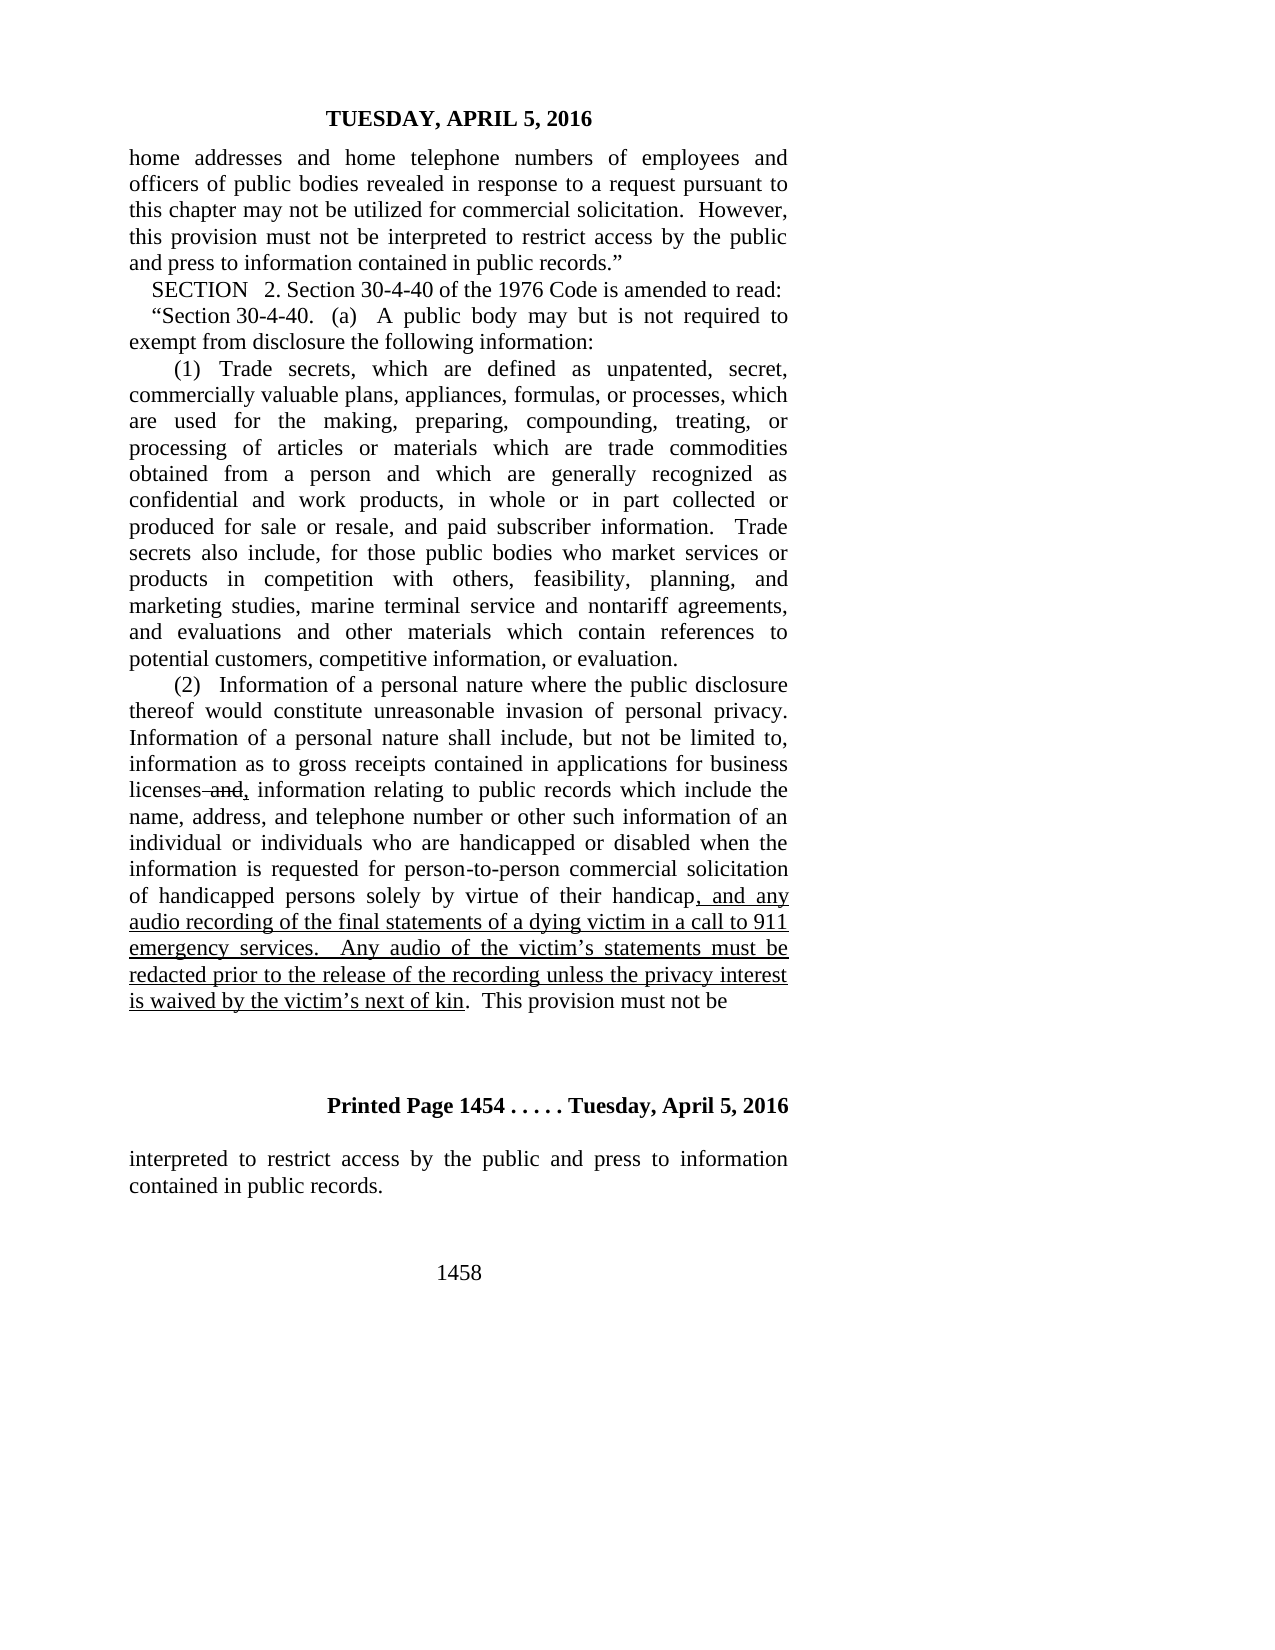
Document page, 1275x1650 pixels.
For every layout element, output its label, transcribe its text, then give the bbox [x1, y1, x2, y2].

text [129, 144, 789, 276]
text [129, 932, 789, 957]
text (1) Trade secrets, which are defined as unpatented, secret, commercially valuable plans, appliances, formulas, or processes, which are used for the making, preparing, compounding, treating, or processing of articles or materials which are trade commodities obtained from a person and which are generally recognized as confidential and work products, in whole or in part collected or produced for sale or resale, and paid subscriber information. Trade secrets also include, for those public bodies who market services or products in competition with others, feasibility, planning, and marketing studies, marine terminal service and nontariff agreements, and evaluations and other materials which contain references to potential customers, competitive information, or evaluation. [129, 355, 789, 671]
text “Section 30-4-40. (a) A public body may but is not required to exempt from disclosure the following information: [129, 302, 789, 355]
text (2) Information of a personal nature where the public disclosure thereof would constitute unreasonable invasion of personal privacy. Information of a personal nature shall include, but not be limited to, information as to gross receipts contained in applications for business licenses and, information relating to public records which include the name, address, and telephone number or other such information of an individual or individuals who are handicapped or disabled when the information is requested for person-to-person commercial solicitation of handicapped persons solely by virtue of their handicap, and any audio recording of the final statements of a dying victim in a call to 911 emergency services. Any audio of the victim’s statements must be redacted prior to the release of the recording unless the privacy interest is waived by the victim’s next of kin. This provision must not be [129, 671, 789, 931]
text Printed Page 1454 . . . . . Tuesday, April 5, 2016 [129, 1093, 789, 1119]
text interpreted to restrict access by the public and press to information contained in public records. [129, 1145, 789, 1198]
text SECTION 2. Section 30-4-40 of the 1976 Code is amended to read: [129, 276, 789, 302]
